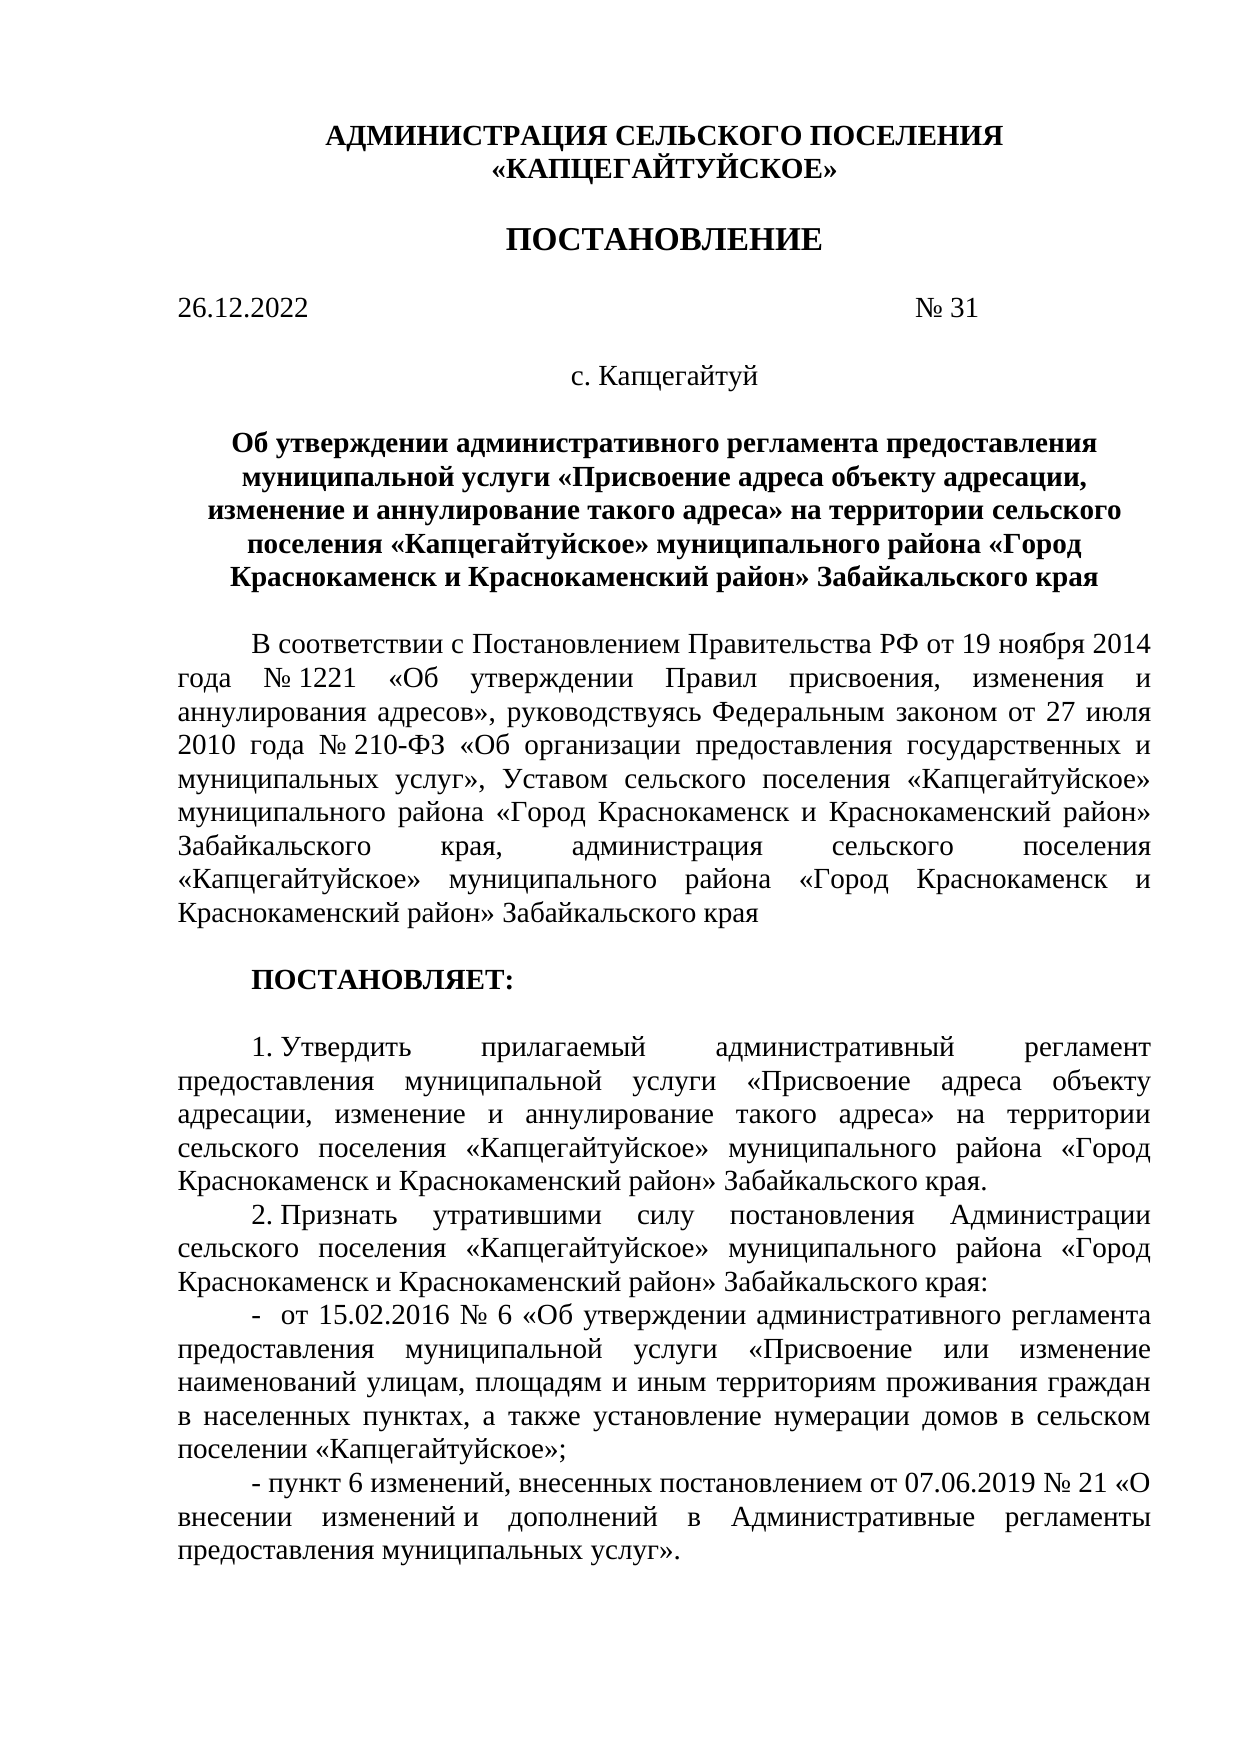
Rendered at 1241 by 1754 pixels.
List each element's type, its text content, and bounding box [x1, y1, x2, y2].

text ПОСТАНОВЛЕНИЕ [177, 219, 1152, 257]
text - пункт 6 изменений, внесенных постановлением от 07.06.2019 № 21 «О внесении изменений и дополнений в Административные регламенты предоставления муниципальных услуг». [177, 1465, 1152, 1566]
text 26.12.2022 № 31 [177, 291, 1152, 324]
text - от 15.02.2016 № 6 «Об утверждении административного регламента предоставления муниципальной услуги «Присвоение или изменение наименований улицам, площадям и иным территориям проживания граждан в населенных пунктах, а также установление нумерации домов в сельском поселении «Капцегайтуйское»; [177, 1297, 1152, 1465]
text 2. Признать утратившими силу постановления Администрации сельского поселения «Капцегайтуйское» муниципального района «Город Краснокаменск и Краснокаменский район» Забайкальского края: [177, 1197, 1152, 1297]
text с. Капцегайтуй [177, 358, 1152, 392]
text Об утверждении административного регламента предоставления муниципальной услуги «Присвоение адреса объекту адресации, изменение и аннулирование такого адреса» на территории сельского поселения «Капцегайтуйское» муниципального района «Город Краснокаменск и Краснокаменский район» Забайкальского края [177, 425, 1152, 593]
text 1. Утвердить прилагаемый административный регламент предоставления муниципальной услуги «Присвоение адреса объекту адресации, изменение и аннулирование такого адреса» на территории сельского поселения «Капцегайтуйское» муниципального района «Город Краснокаменск и Краснокаменский район» Забайкальского края. [177, 1029, 1152, 1197]
text ПОСТАНОВЛЯЕТ: [177, 962, 1152, 996]
text АДМИНИСТРАЦИЯ СЕЛЬСКОГО ПОСЕЛЕНИЯ «КАПЦЕГАЙТУЙСКОЕ» [177, 118, 1152, 185]
text В соответствии с Постановлением Правительства РФ от 19 ноября 2014 года № 1221 «Об утверждении Правил присвоения, изменения и аннулирования адресов», руководствуясь Федеральным законом от 27 июля 2010 года № 210-ФЗ «Об организации предоставления государственных и муниципальных услуг», Уставом сельского поселения «Капцегайтуйское» муниципального района «Город Краснокаменск и Краснокаменский район» Забайкальского края, администрация сельского поселения «Капцегайтуйское» муниципального района «Город Краснокаменск и Краснокаменский район» Забайкальского края [177, 627, 1152, 928]
